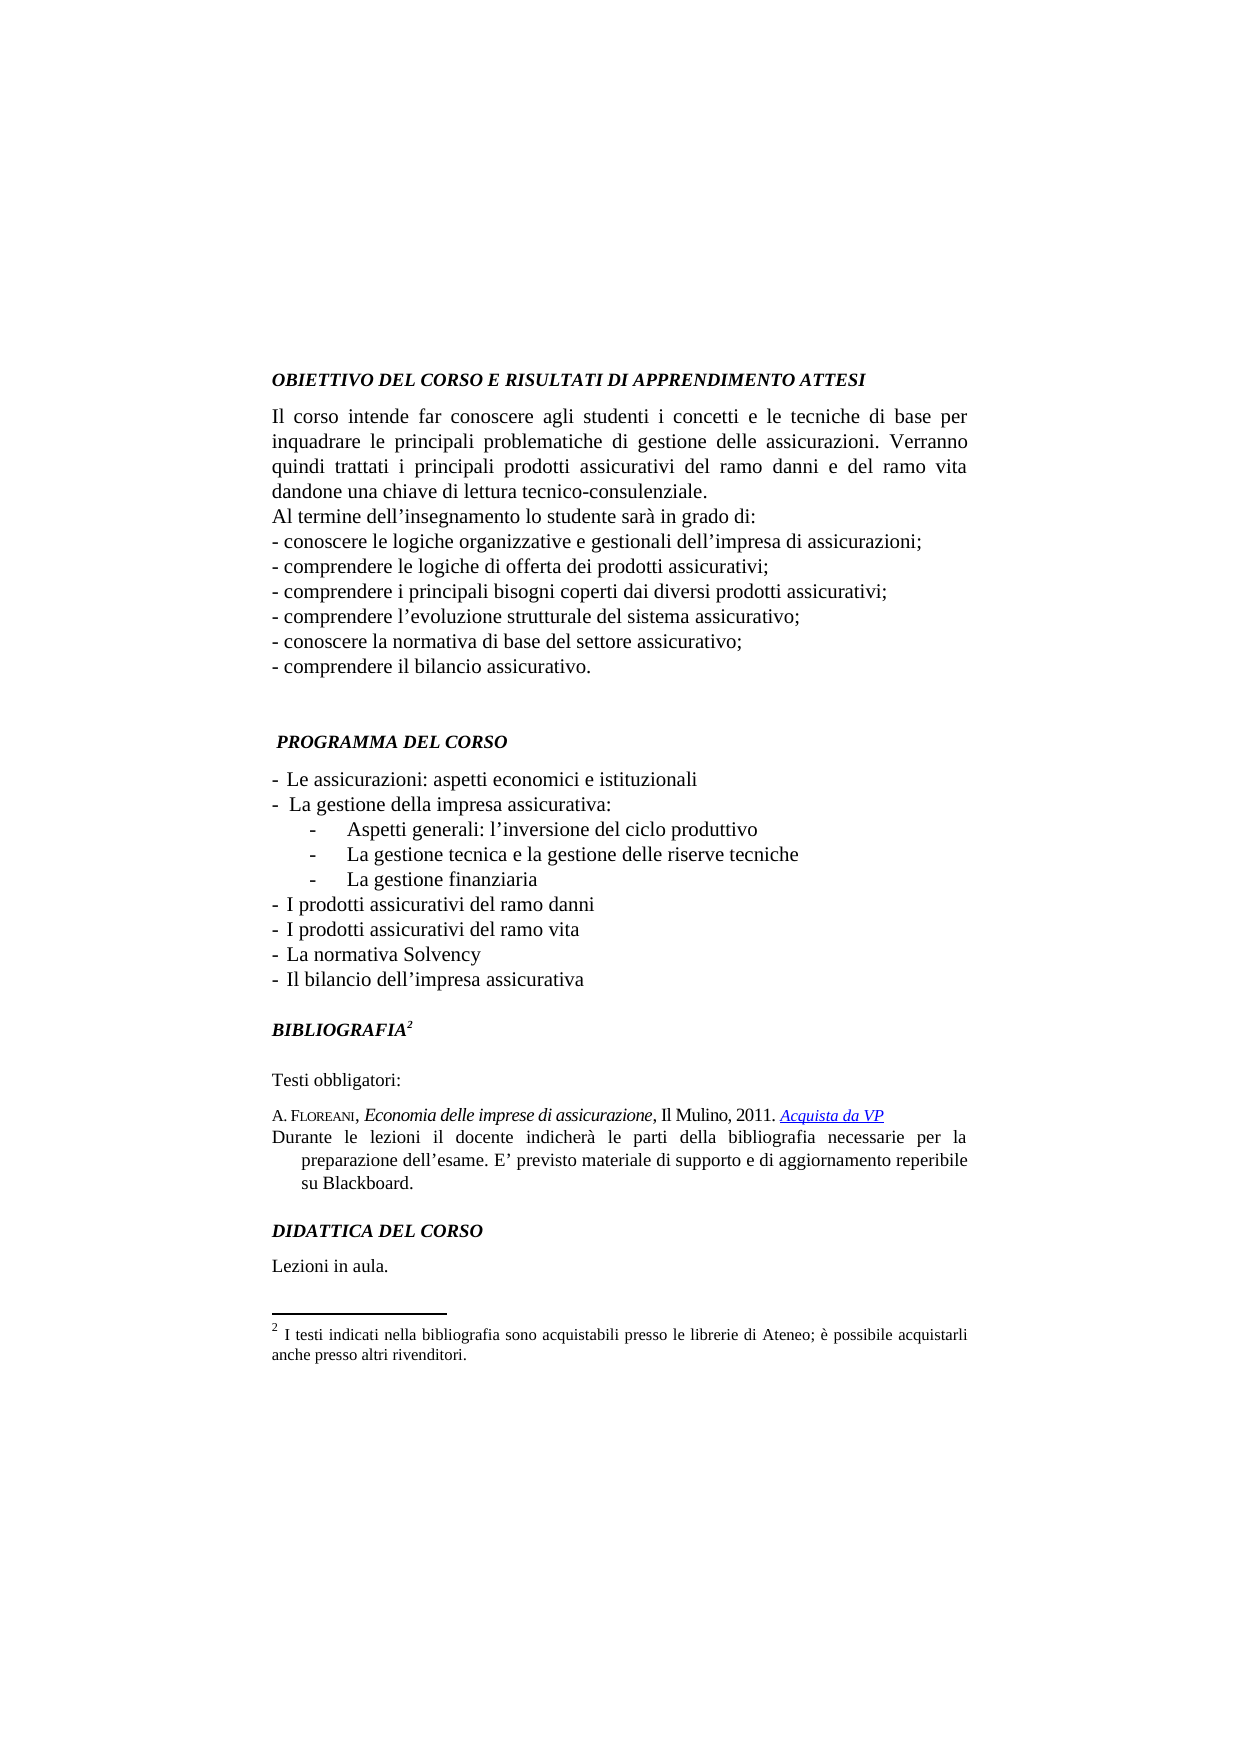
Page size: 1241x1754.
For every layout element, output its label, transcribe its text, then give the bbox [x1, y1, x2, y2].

list La gestione finanziaria [309, 866, 968, 891]
text A. Floreani, Economia delle imprese di assicurazione, Il Mulino, 2011. Acquista da VP [272, 1104, 968, 1125]
text PROGRAMMA DEL CORSO [272, 729, 968, 754]
text - comprendere il bilancio assicurativo. [272, 654, 968, 679]
text DIDATTICA DEL CORSO [272, 1219, 968, 1242]
list Aspetti generali: l’inversione del ciclo produttivo [309, 816, 968, 841]
list Il bilancio dell’impresa assicurativa [272, 966, 968, 991]
text - conoscere le logiche organizzative e gestionali dell’impresa di assicurazioni; [272, 529, 968, 554]
list I prodotti assicurativi del ramo vita [272, 916, 968, 941]
list La normativa Solvency [272, 941, 968, 966]
text - conoscere la normativa di base del settore assicurativo; [272, 629, 968, 654]
text Al termine dell’insegnamento lo studente sarà in grado di: [272, 504, 968, 529]
list La gestione tecnica e la gestione delle riserve tecniche [309, 841, 968, 866]
text Lezioni in aula. [272, 1254, 968, 1277]
text - comprendere i principali bisogni coperti dai diversi prodotti assicurativi; [272, 579, 968, 604]
text Testi obbligatori: [272, 1066, 968, 1091]
list Le assicurazioni: aspetti economici e istituzionali [272, 766, 968, 791]
text OBIETTIVO DEL CORSO E RISULTATI DI APPRENDIMENTO ATTESI [272, 366, 968, 391]
text Il corso intende far conoscere agli studenti i concetti e le tecniche di base per inquadrare le principali problematiche di gestione delle assicurazioni. Verranno quindi trattati i principali prodotti assicurativi del ramo danni e del ramo vita dandone una chiave di lettura tecnico-consulenziale. [272, 404, 968, 504]
text Durante le lezioni il docente indicherà le parti della bibliografia necessarie per la preparazione dell’esame. E’ previsto materiale di supporto e di aggiornamento reperibile su Blackboard. [272, 1125, 968, 1194]
list I prodotti assicurativi del ramo danni [272, 891, 968, 916]
text - La gestione della impresa assicurativa: [272, 791, 968, 816]
text - comprendere l’evoluzione strutturale del sistema assicurativo; [272, 604, 968, 629]
text BIBLIOGRAFIA [272, 1016, 968, 1041]
text - comprendere le logiche di offerta dei prodotti assicurativi; [272, 554, 968, 579]
